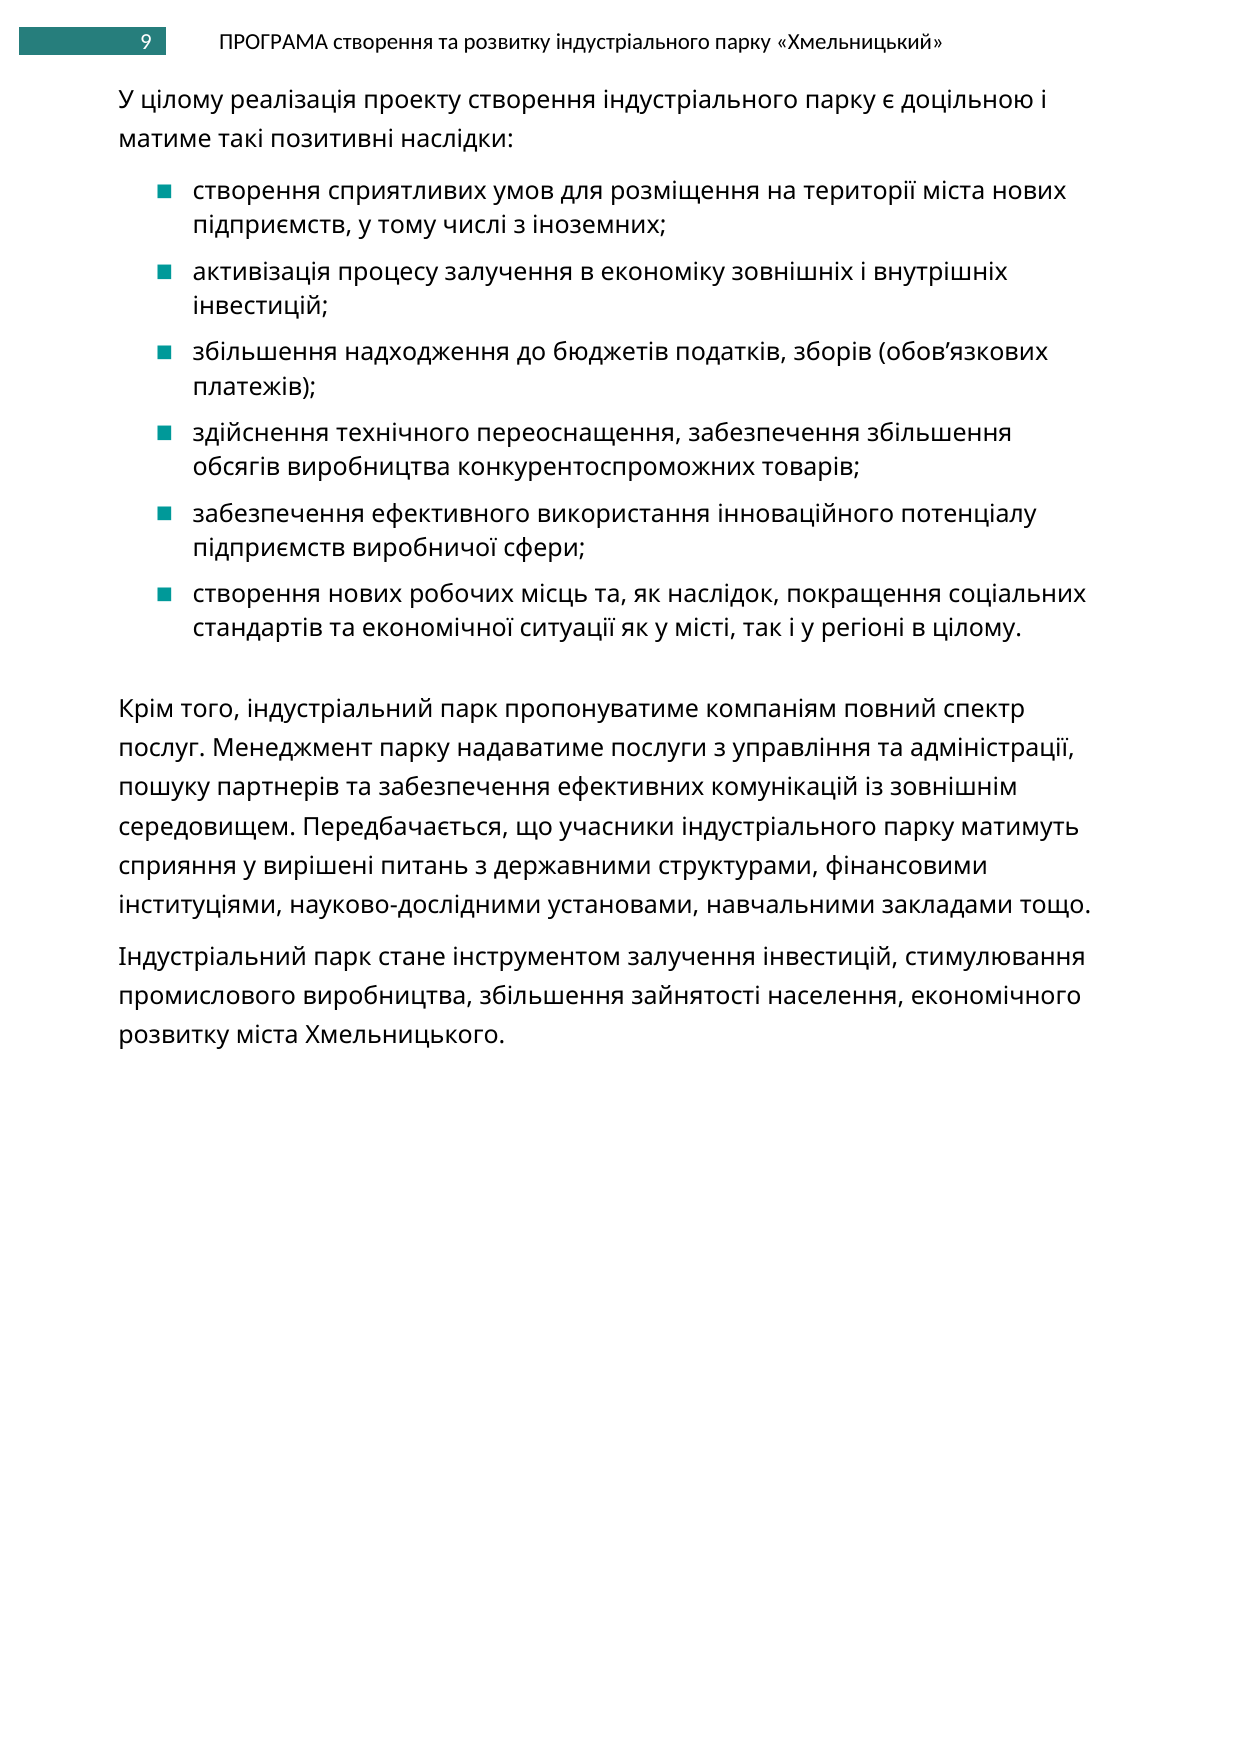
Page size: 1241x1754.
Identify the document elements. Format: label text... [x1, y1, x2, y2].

picture [156, 344, 173, 361]
list забезпечення ефективного використання інноваційного потенціалу підприємств виробничої сфери; [155, 495, 1093, 563]
picture [156, 183, 173, 200]
list активізація процесу залучення в економіку зовнішніх і внутрішніх інвестицій; [155, 253, 1093, 322]
picture [156, 505, 173, 522]
list створення нових робочих місць та, як наслідок, покращення соціальних стандартів та економічної ситуації як у місті, так і у регіоні в цілому. [155, 576, 1093, 644]
list збільшення надходження до бюджетів податків, зборів (обов’язкових платежів); [155, 334, 1093, 402]
list створення сприятливих умов для розміщення на території міста нових підприємств, у тому числі з іноземних; [155, 173, 1093, 241]
picture [156, 263, 173, 281]
list здійснення технічного переоснащення, забезпечення збільшення обсягів виробництва конкурентоспроможних товарів; [155, 415, 1093, 483]
picture [156, 586, 173, 603]
picture [156, 424, 173, 442]
text Індустріальний парк стане інструментом залучення інвестицій, стимулювання промислового виробництва, збільшення зайнятості населення, економічного розвитку міста Хмельницького. [118, 938, 1093, 1051]
text Крім того, індустріальний парк пропонуватиме компаніям повний спектр послуг. Менеджмент парку надаватиме послуги з управління та адміністрації, пошуку партнерів та забезпечення ефективних комунікацій із зовнішнім середовищем. Передбачається, що учасники індустріального парку матимуть сприяння у вирішені питань з державними структурами, фінансовими інституціями, науково-дослідними установами, навчальними закладами тощо. [118, 691, 1093, 921]
text У цілому реалізація проекту створення індустріального парку є доцільною і матиме такі позитивні наслідки: [118, 82, 1093, 155]
